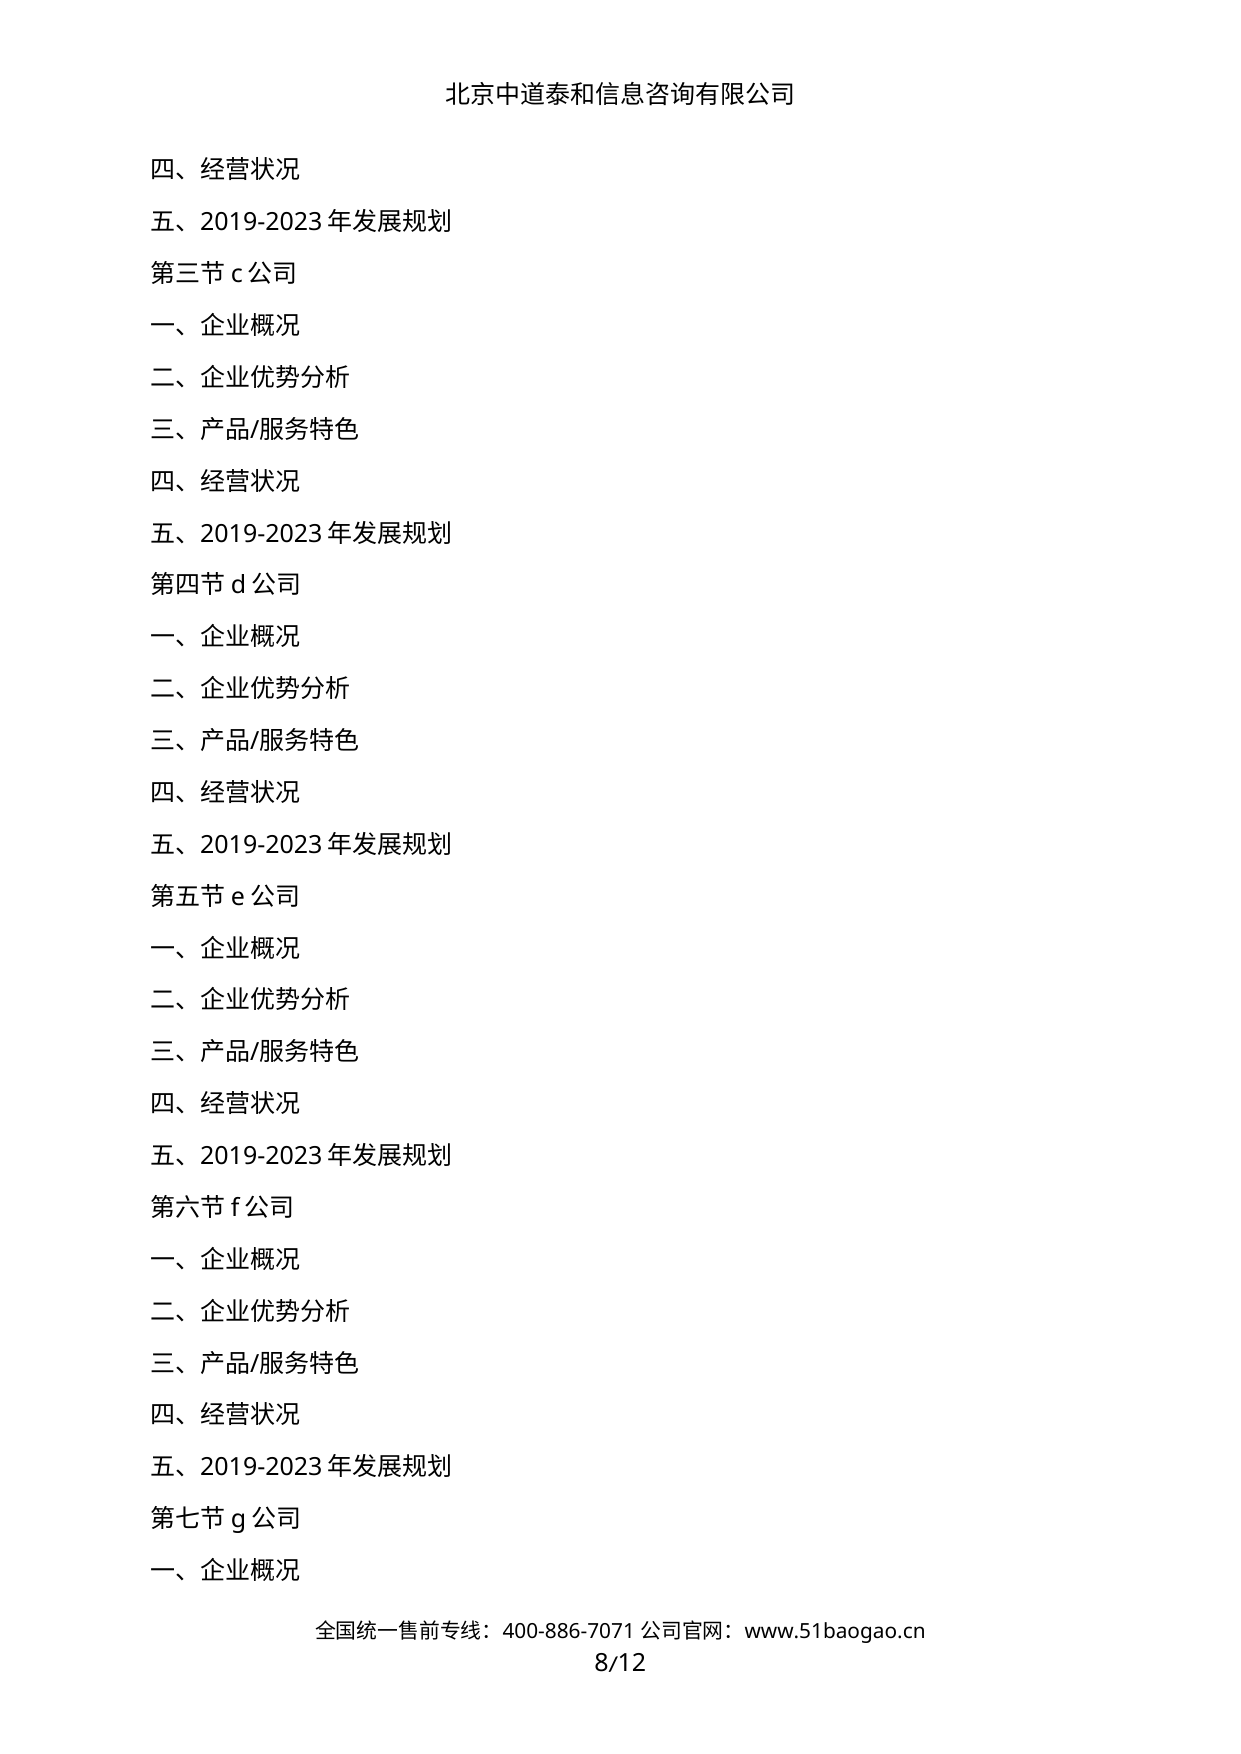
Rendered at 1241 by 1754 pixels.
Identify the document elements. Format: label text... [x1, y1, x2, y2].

text 第三节 c公司 [150, 254, 1090, 290]
text 三、产品/服务特色 [150, 1343, 1090, 1379]
text 第五节 e公司 [150, 876, 1090, 912]
text 二、企业优势分析 [150, 980, 1090, 1016]
text 三、产品/服务特色 [150, 409, 1090, 446]
text 二、企业优势分析 [150, 357, 1090, 394]
text 四、经营状况 [150, 1084, 1090, 1120]
text 一、企业概况 [150, 306, 1090, 342]
text 五、2019-2023年发展规划 [150, 513, 1090, 549]
text 一、企业概况 [150, 617, 1090, 653]
text 四、经营状况 [150, 772, 1090, 809]
text 四、经营状况 [150, 150, 1090, 186]
text 四、经营状况 [150, 1395, 1090, 1431]
text 一、企业概况 [150, 1551, 1090, 1587]
text 二、企业优势分析 [150, 669, 1090, 705]
text 三、产品/服务特色 [150, 1032, 1090, 1068]
text 五、2019-2023年发展规划 [150, 824, 1090, 861]
text 五、2019-2023年发展规划 [150, 1447, 1090, 1483]
text 第七节 g公司 [150, 1499, 1090, 1535]
text 一、企业概况 [150, 928, 1090, 964]
text 一、企业概况 [150, 1239, 1090, 1276]
text 三、产品/服务特色 [150, 721, 1090, 757]
text 第四节 d公司 [150, 565, 1090, 601]
text 第六节 f公司 [150, 1187, 1090, 1224]
text 二、企业优势分析 [150, 1291, 1090, 1327]
text 五、2019-2023年发展规划 [150, 1136, 1090, 1172]
text 五、2019-2023年发展规划 [150, 202, 1090, 238]
text 四、经营状况 [150, 461, 1090, 497]
